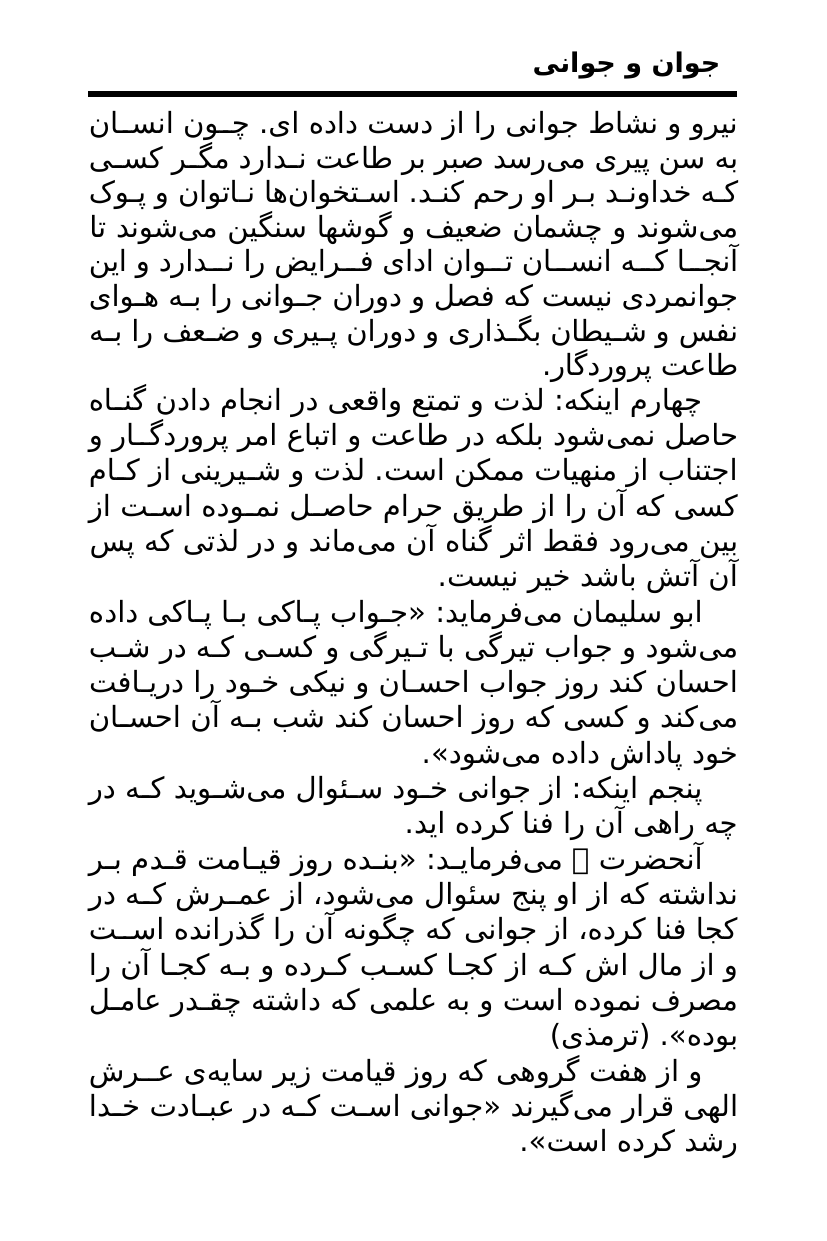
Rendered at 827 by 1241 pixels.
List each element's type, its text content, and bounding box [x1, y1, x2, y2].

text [89, 106, 738, 382]
text پنجم اینكه: از جوانی خود سئوال می‌شوید كه در چه راهی آن را فنا كرده اید. [89, 771, 738, 841]
text و از هفت گروهی كه روز قیامت زیر سایه‌ی عرش الهی قرار می‌گیرند «جوانی است كه در عبادت خدا رشد كرده است». [89, 1054, 738, 1158]
text چهارم اینكه: لذت و تمتع واقعی در انجام دادن گناه حاصل نمی‌شود بلكه در طاعت و اتباع امر پروردگار و اجتناب از منهیات ممكن است. لذت و شیرینی از كام كسی كه آن را از طریق حرام حاصل نموده است از بین می‌رود فقط اثر گناه آن می‌ماند و در لذتی كه پس آن آتش باشد خیر نیست. [89, 383, 738, 593]
text ابو سلیمان می‌فرماید: «جواب پاكی با پاكی داده می‌شود و جواب تیرگی با تیرگی و كسی كه در شب احسان كند روز جواب احسان و نیكی خود را دریافت می‌كند و كسی كه روز احسان كند شب به آن احسان خود پاداش داده می‌شود». [89, 595, 738, 770]
text آنحضرت می‌فرماید: «بنده روز قیامت قدم بر نداشته كه از او پنج سئوال می‌شود، از عمرش كه در كجا فنا كرده، از جوانی كه چگونه آن را گذرانده است و از مال اش كه از كجا كسب كرده و به كجا آن را مصرف نموده است و به علمی كه داشته چقدر عامل بوده». (ترمذی) [89, 842, 738, 1053]
